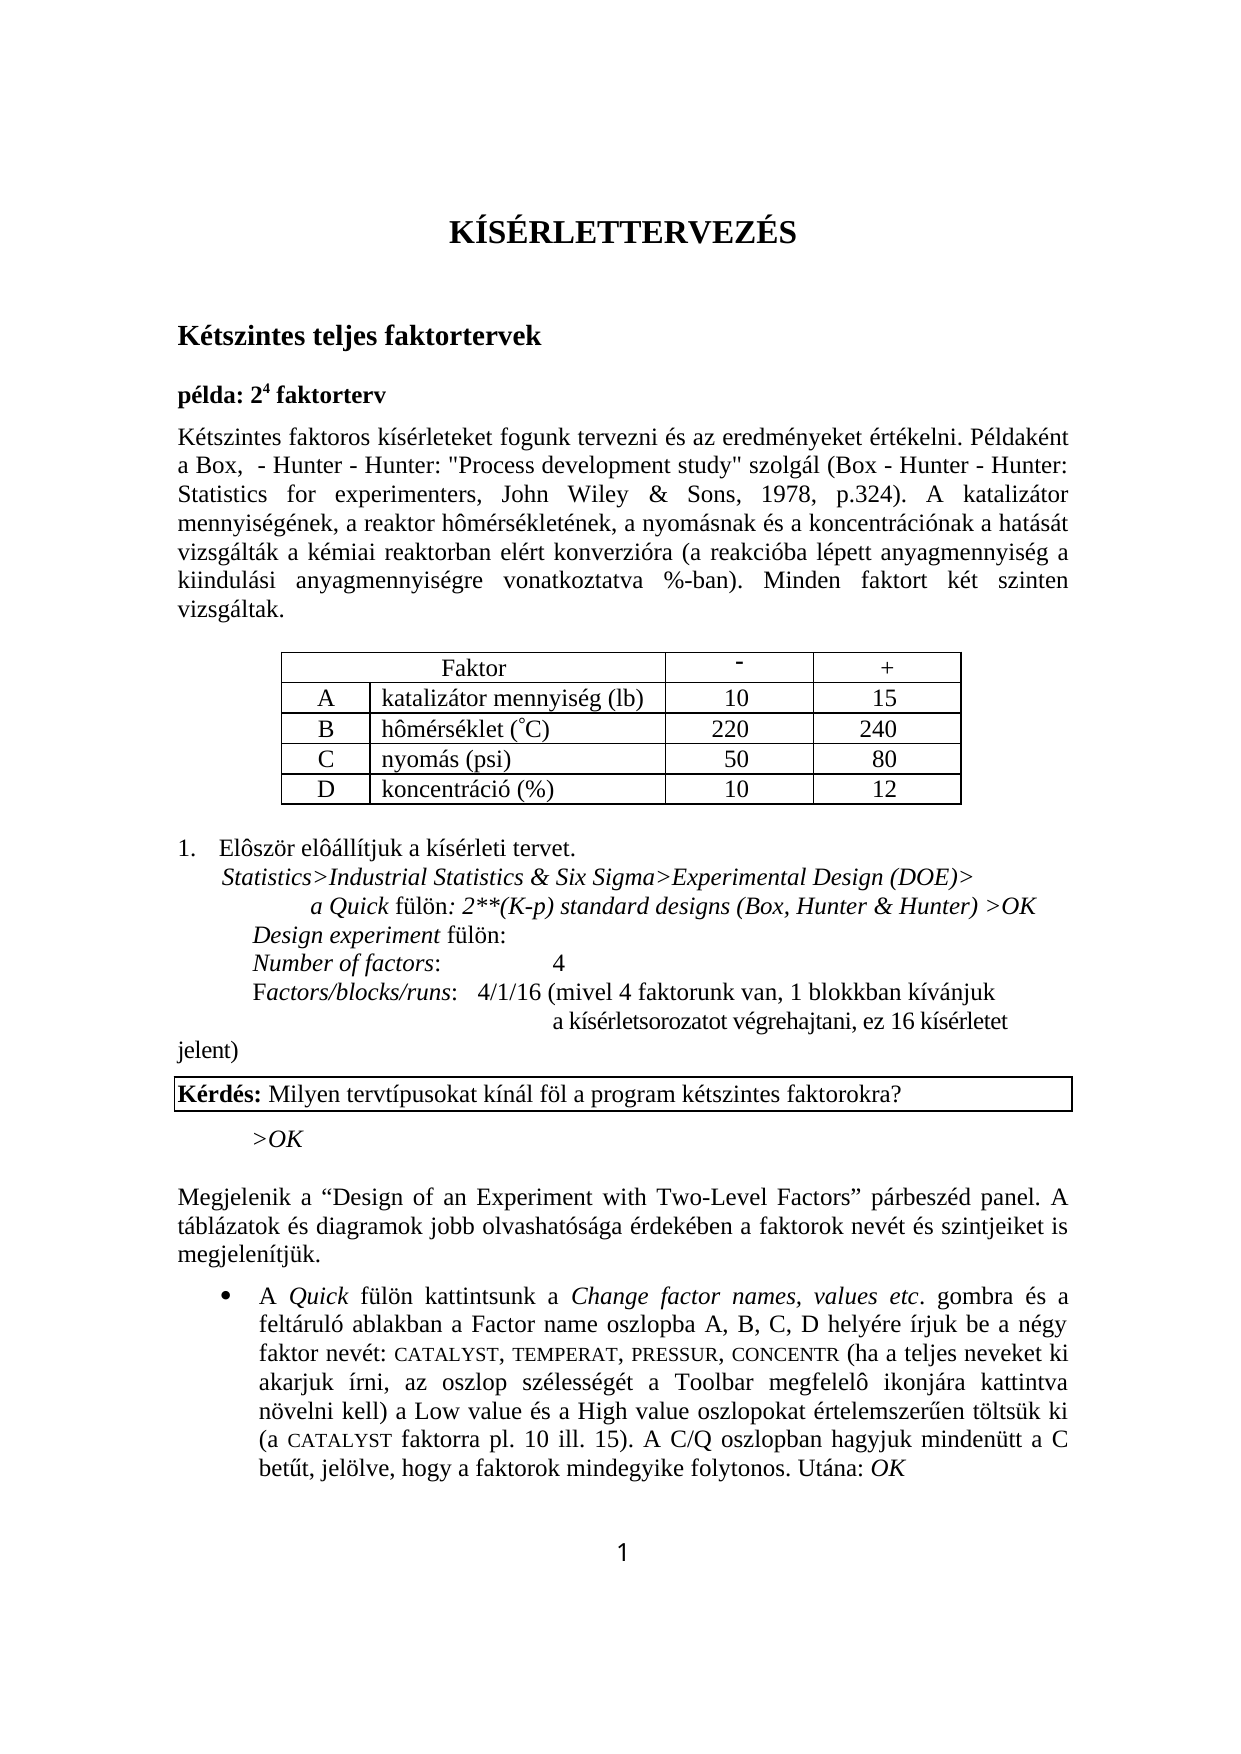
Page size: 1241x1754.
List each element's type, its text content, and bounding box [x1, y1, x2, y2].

table_cell A [282, 683, 369, 712]
table_cell 15 [814, 683, 960, 712]
text példa: 24 faktorterv [177, 380, 1069, 409]
table_header [666, 653, 813, 682]
text Megjelenik a “Design of an Experiment with Two-Level Factors” párbeszéd panel. A táblázatok és diagramok jobb olvashatósága érdekében a faktorok nevét és szintjeiket is megjelenítjük. [177, 1182, 1069, 1268]
table_cell hômérséklet (C) [371, 714, 665, 742]
table_cell nyomás (psi) [371, 744, 665, 773]
text a kísérletsorozatot végrehajtani, ez 16 kísérletet jelent) [177, 1006, 1069, 1063]
table_cell B [282, 714, 369, 742]
text >OK [251, 1124, 1069, 1153]
table_cell C [282, 744, 369, 773]
table_header + [814, 653, 960, 682]
table_cell 240 [814, 714, 960, 742]
table_cell katalizátor mennyiség (lb) [371, 683, 665, 712]
text Kérdés: Milyen tervtípusokat kínál föl a program kétszintes faktorokra? [175, 1078, 1071, 1110]
text Kétszintes teljes faktortervek [177, 318, 1069, 352]
text 1. Elôször elôállítjuk a kísérleti tervet. [177, 833, 1069, 862]
text Kísérlettervezés [177, 213, 1069, 251]
table_cell D [282, 775, 369, 803]
table_cell 10 [666, 683, 813, 712]
text Number of factors: 4 [177, 948, 1069, 977]
table_cell 80 [814, 744, 960, 773]
table_header Faktor [282, 653, 665, 682]
text Design experiment fülön: [177, 920, 1069, 948]
table_cell 10 [666, 775, 813, 803]
table_cell 50 [666, 744, 813, 773]
text Factors/blocks/runs: 4/1/16 (mivel 4 faktorunk van, 1 blokkban kívánjuk [177, 977, 1069, 1006]
table_cell 220 [666, 714, 813, 742]
text A Quick fülön kattintsunk a Change factor names, values etc. gombra és a feltáruló ablakban a Factor name oszlopba A, B, C, D helyére írjuk be a négy faktor nevét: catalyst, temperat, pressur, concentr (ha a teljes neveket ki akarjuk írni, az oszlop szélességét a Toolbar megfelelô ikonjára kattintva növelni kell) a Low value és a High value oszlopokat értelemszerűen töltsük ki (a catalyst faktorra pl. 10 ill. 15). A C/Q oszlopban hagyjuk mindenütt a C betűt, jelölve, hogy a faktorok mindegyike folytonos. Utána: OK [221, 1281, 1069, 1482]
table_cell koncentráció (%) [371, 775, 665, 803]
text Statistics>Industrial Statistics & Six Sigma>Experimental Design (DOE)> a Quick fülön: 2**(K-p) standard designs (Box, Hunter & Hunter) >OK [222, 862, 1069, 920]
text Kétszintes faktoros kísérleteket fogunk tervezni és az eredményeket értékelni. Példaként a Box, - Hunter - Hunter: "Process development study" szolgál (Box - Hunter - Hunter: Statistics for experimenters, John Wiley & Sons, 1978, p.324). A katalizátor mennyiségének, a reaktor hômérsékletének, a nyomásnak és a koncentrációnak a hatását vizsgálták a kémiai reaktorban elért konverzióra (a reakcióba lépett anyagmennyiség a kiindulási anyagmennyiségre vonatkoztatva %-ban). Minden faktort két szinten vizsgáltak. [177, 422, 1069, 623]
table_cell 12 [814, 775, 960, 803]
